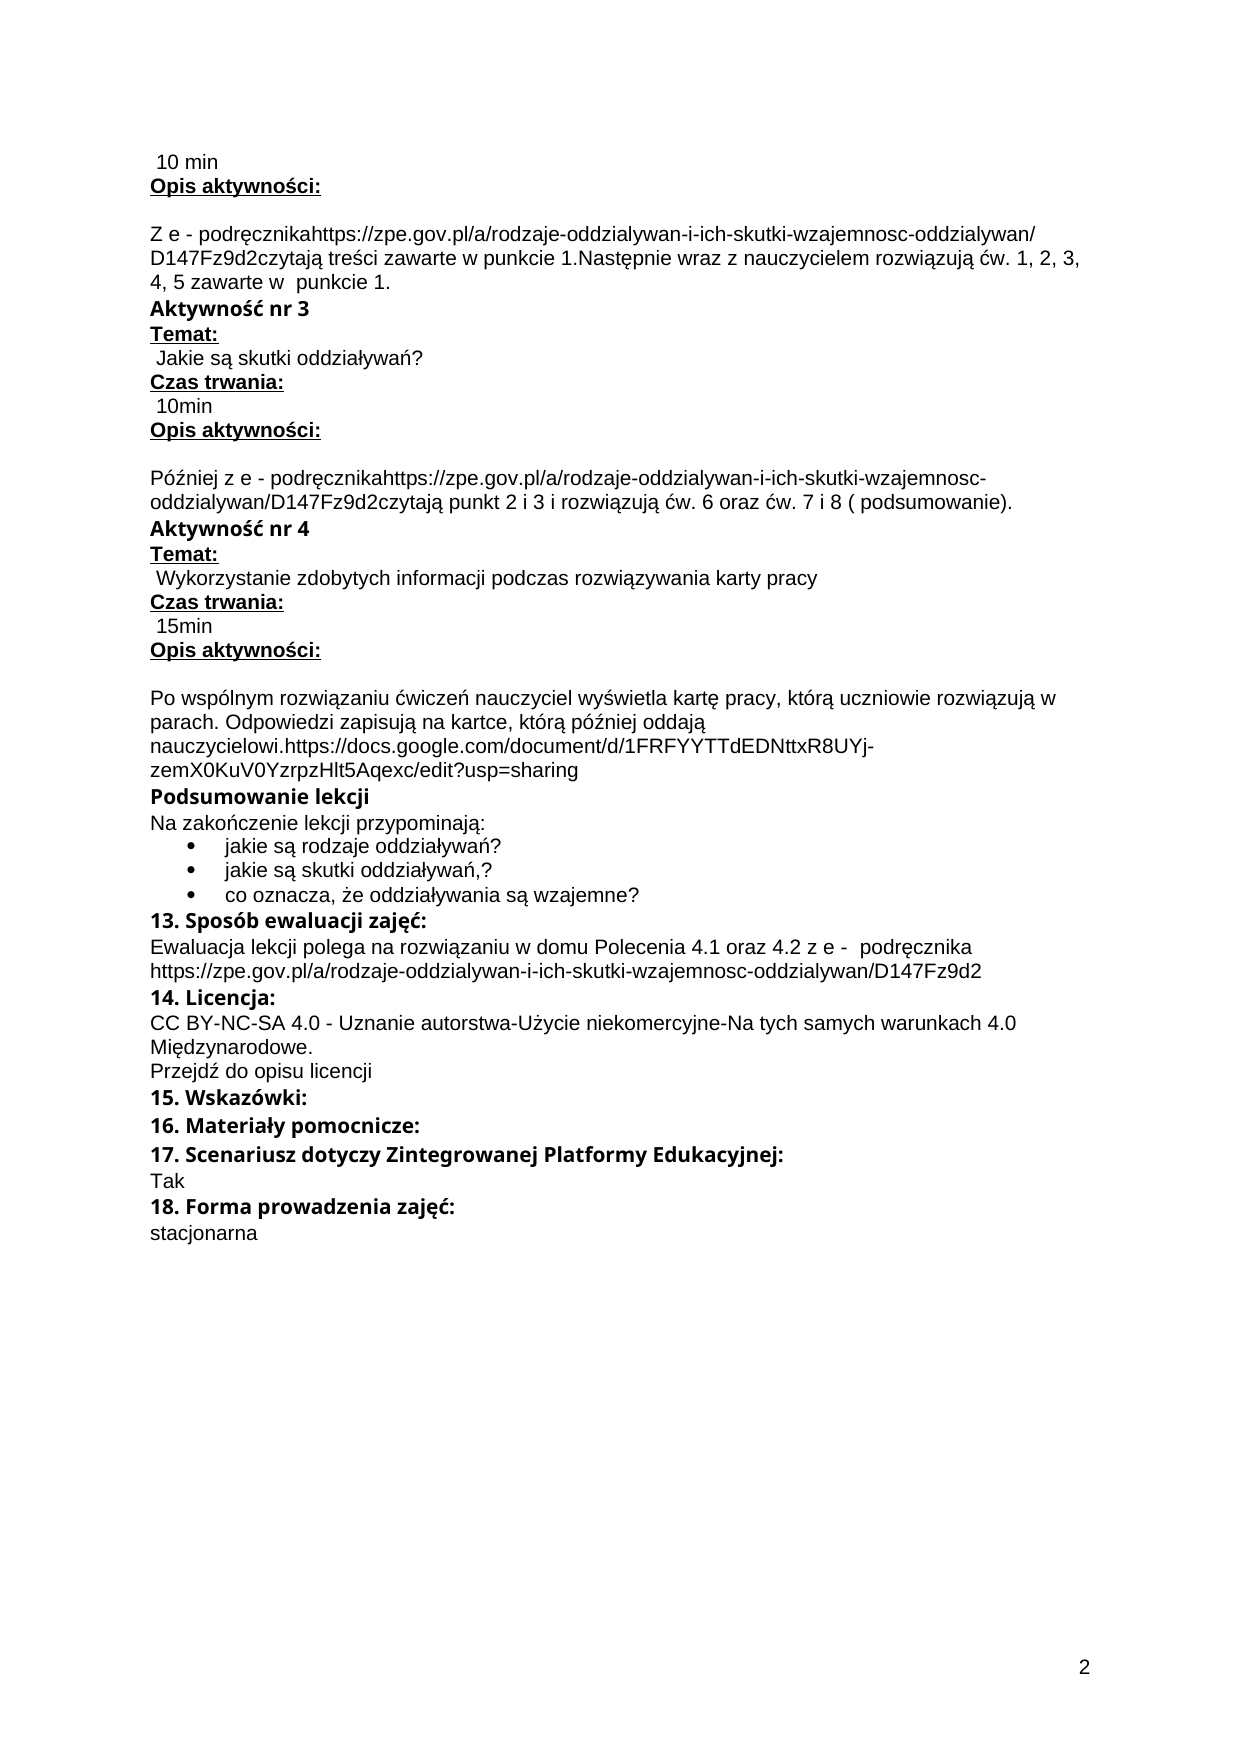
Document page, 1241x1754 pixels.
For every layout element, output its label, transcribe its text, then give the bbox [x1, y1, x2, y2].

list co oznacza, że oddziaływania są wzajemne? [187, 882, 1090, 906]
text Przejdź do opisu licencji [150, 1059, 1090, 1083]
text 15. Wskazówki: [150, 1083, 1090, 1112]
text Później z e - podręcznikahttps://zpe.gov.pl/a/rodzaje-oddzialywan-i-ich-skutki-wzajemnosc-oddzialywan/D147Fz9d2czytają punkt 2 i 3 i rozwiązują ćw. 6 oraz ćw. 7 i 8 ( podsumowanie). [150, 466, 1090, 514]
text Jakie są skutki oddziaływań? [150, 346, 1090, 370]
text 17. Scenariusz dotyczy Zintegrowanej Platformy Edukacyjnej: [150, 1140, 1090, 1168]
text Opis aktywności: [150, 418, 1090, 442]
text 18. Forma prowadzenia zajęć: [150, 1192, 1090, 1221]
text Opis aktywności: [150, 174, 1090, 198]
text Na zakończenie lekcji przypominają: [150, 810, 1090, 834]
text Temat: [150, 322, 1090, 346]
text Aktywność nr 3 [150, 294, 1090, 322]
text Wykorzystanie zdobytych informacji podczas rozwiązywania karty pracy [150, 566, 1090, 590]
text Temat: [150, 542, 1090, 566]
list jakie są skutki oddziaływań,? [187, 858, 1090, 882]
text Z e - podręcznikahttps://zpe.gov.pl/a/rodzaje-oddzialywan-i-ich-skutki-wzajemnosc-oddzialywan/D147Fz9d2czytają treści zawarte w punkcie 1.Następnie wraz z nauczycielem rozwiązują ćw. 1, 2, 3, 4, 5 zawarte w punkcie 1. [150, 222, 1090, 294]
text 15min [150, 614, 1090, 638]
text stacjonarna [150, 1221, 1090, 1245]
text Ewaluacja lekcji polega na rozwiązaniu w domu Polecenia 4.1 oraz 4.2 z e - podręcznika https://zpe.gov.pl/a/rodzaje-oddzialywan-i-ich-skutki-wzajemnosc-oddzialywan/D147Fz9d2 [150, 935, 1090, 983]
text 13. Sposób ewaluacji zajęć: [150, 906, 1090, 935]
text Po wspólnym rozwiązaniu ćwiczeń nauczyciel wyświetla kartę pracy, którą uczniowie rozwiązują w parach. Odpowiedzi zapisują na kartce, którą później oddają nauczycielowi.https://docs.google.com/document/d/1FRFYYTTdEDNttxR8UYj-zemX0KuV0YzrpzHlt5Aqexc/edit?usp=sharing [150, 686, 1090, 782]
text Aktywność nr 4 [150, 514, 1090, 542]
text 10 min [150, 150, 1090, 174]
text 10min [150, 394, 1090, 418]
text Podsumowanie lekcji [150, 782, 1090, 810]
text Czas trwania: [150, 370, 1090, 394]
text 16. Materiały pomocnicze: [150, 1112, 1090, 1140]
list jakie są rodzaje oddziaływań? [187, 834, 1090, 858]
text 14. Licencja: [150, 983, 1090, 1011]
text CC BY-NC-SA 4.0 - Uznanie autorstwa-Użycie niekomercyjne-Na tych samych warunkach 4.0 Międzynarodowe. [150, 1011, 1090, 1059]
text Tak [150, 1168, 1090, 1192]
text Czas trwania: [150, 590, 1090, 614]
text Opis aktywności: [150, 638, 1090, 662]
